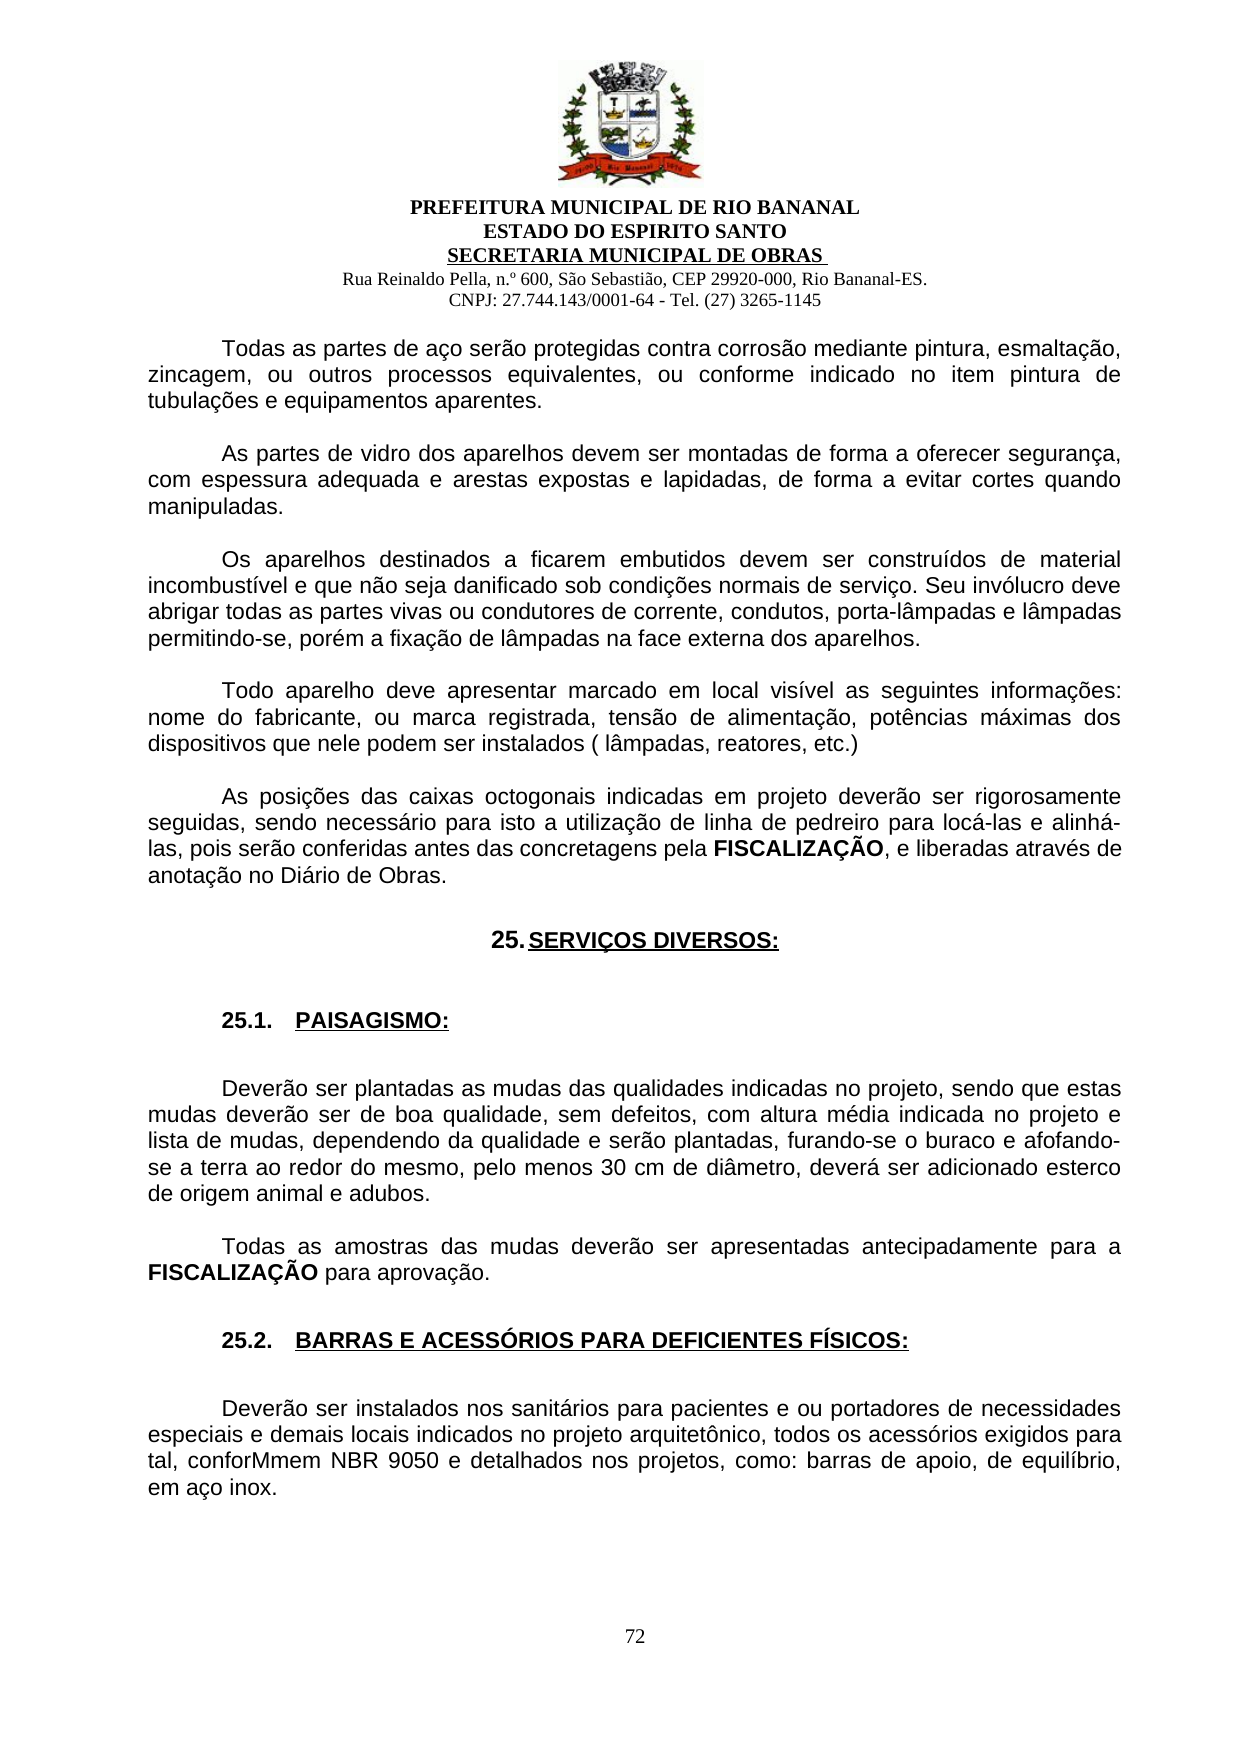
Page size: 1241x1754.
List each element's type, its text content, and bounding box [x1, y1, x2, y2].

list BARRAS E ACESSÓRIOS PARA DEFICIENTES FÍSICOS: [148, 1327, 1122, 1353]
text Todo aparelho deve apresentar marcado em local visível as seguintes informações: nome do fabricante, ou marca registrada, tensão de alimentação, potências máximas dos dispositivos que nele podem ser instalados ( lâmpadas, reatores, etc.) [148, 677, 1122, 756]
text Deverão ser plantadas as mudas das qualidades indicadas no projeto, sendo que estas mudas deverão ser de boa qualidade, sem defeitos, com altura média indicada no projeto e lista de mudas, dependendo da qualidade e serão plantadas, furando-se o buraco e afofando-se a terra ao redor do mesmo, pelo menos 30 cm de diâmetro, deverá ser adicionado esterco de origem animal e adubos. [148, 1075, 1122, 1207]
text As partes de vidro dos aparelhos devem ser montadas de forma a oferecer segurança, com espessura adequada e arestas expostas e lapidadas, de forma a evitar cortes quando manipuladas. [148, 440, 1122, 519]
list SERVIÇOS DIVERSOS: [148, 925, 1122, 953]
list PAISAGISMO: [148, 1007, 1122, 1033]
text Os aparelhos destinados a ficarem embutidos devem ser construídos de material incombustível e que não seja danificado sob condições normais de serviço. Seu invólucro deve abrigar todas as partes vivas ou condutores de corrente, condutos, porta-lâmpadas e lâmpadas permitindo-se, porém a fixação de lâmpadas na face externa dos aparelhos. [148, 546, 1122, 651]
text Todas as amostras das mudas deverão ser apresentadas antecipadamente para a FISCALIZAÇÃO para aprovação. [148, 1233, 1122, 1286]
text As posições das caixas octogonais indicadas em projeto deverão ser rigorosamente seguidas, sendo necessário para isto a utilização de linha de pedreiro para locá-las e alinhá-las, pois serão conferidas antes das concretagens pela FISCALIZAÇÃO, e liberadas através de anotação no Diário de Obras. [148, 783, 1122, 888]
text Deverão ser instalados nos sanitários para pacientes e ou portadores de necessidades especiais e demais locais indicados no projeto arquitetônico, todos os acessórios exigidos para tal, conforMmem NBR 9050 e detalhados nos projetos, como: barras de apoio, de equilíbrio, em aço inox. [148, 1394, 1122, 1500]
picture [558, 60, 704, 188]
text Todas as partes de aço serão protegidas contra corrosão mediante pintura, esmaltação, zincagem, ou outros processos equivalentes, ou conforme indicado no item pintura de tubulações e equipamentos aparentes. [148, 335, 1122, 414]
